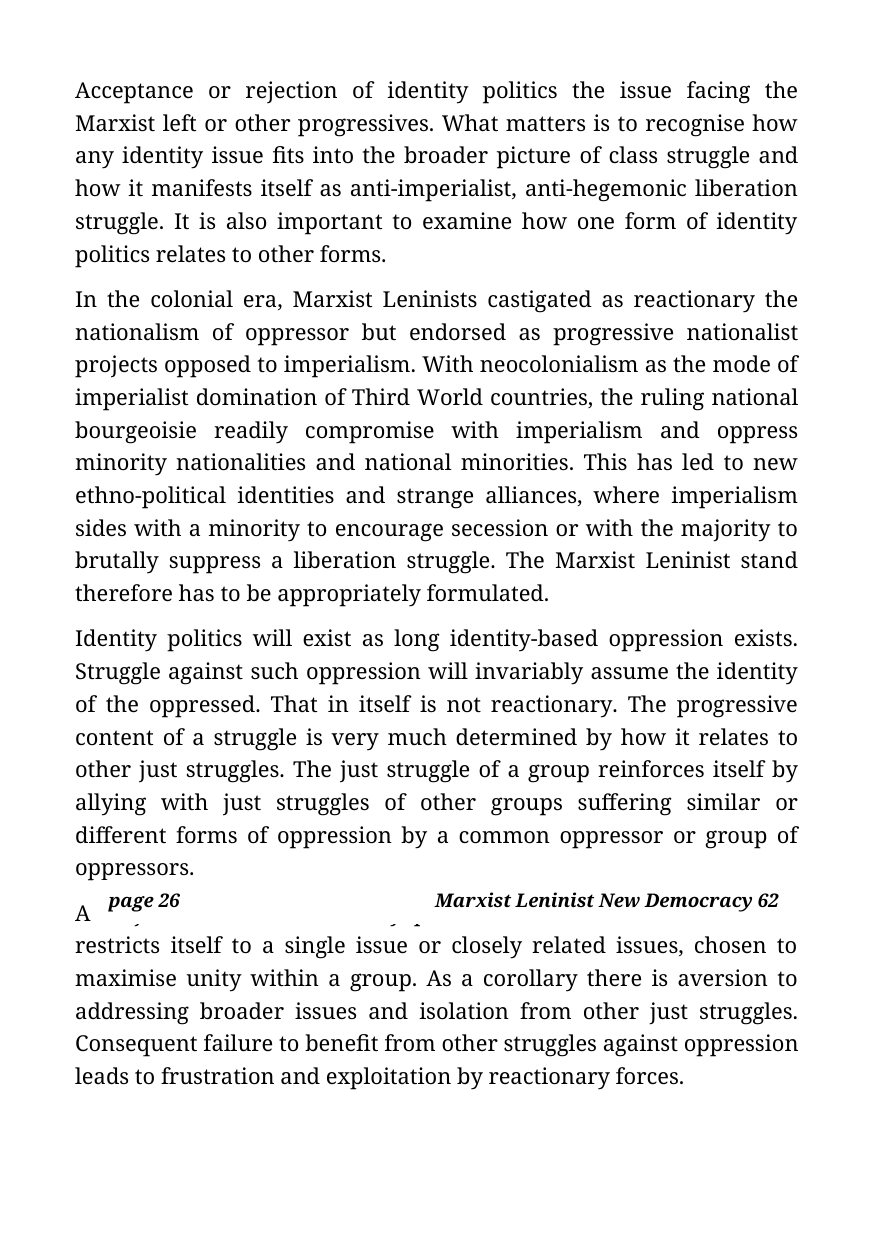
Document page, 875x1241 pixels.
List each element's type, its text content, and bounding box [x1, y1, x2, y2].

text A major weakness of identity politics has been that that it often restricts itself to a single issue or closely related issues, chosen to maximise unity within a group. As a corollary there is aversion to addressing broader issues and isolation from other just struggles. Consequent failure to benefit from other struggles against oppression leads to frustration and exploitation by reactionary forces. [75, 897, 799, 1091]
text Identity politics will exist as long identity-based oppression exists. Struggle against such oppression will invariably assume the identity of the oppressed. That in itself is not reactionary. The progressive content of a struggle is very much determined by how it relates to other just struggles. The just struggle of a group reinforces itself by allying with just struggles of other groups suffering similar or different forms of oppression by a common oppressor or group of oppressors. [75, 623, 799, 882]
text In the colonial era, Marxist Leninists castigated as reactionary the nationalism of oppressor but endorsed as progressive nationalist projects opposed to imperialism. With neocolonialism as the mode of imperialist domination of Third World countries, the ruling national bourgeoisie readily compromise with imperialism and oppress minority nationalities and national minorities. This has led to new ethno-political identities and strange alliances, where imperialism sides with a minority to encourage secession or with the majority to brutally suppress a liberation struggle. The Marxist Leninist stand therefore has to be appropriately formulated. [75, 284, 799, 608]
text Acceptance or rejection of identity politics the issue facing the Marxist left or other progressives. What matters is to recognise how any identity issue fits into the broader picture of class struggle and how it manifests itself as anti-imperialist, anti-hegemonic liberation struggle. It is also important to examine how one form of identity politics relates to other forms. [75, 75, 799, 268]
